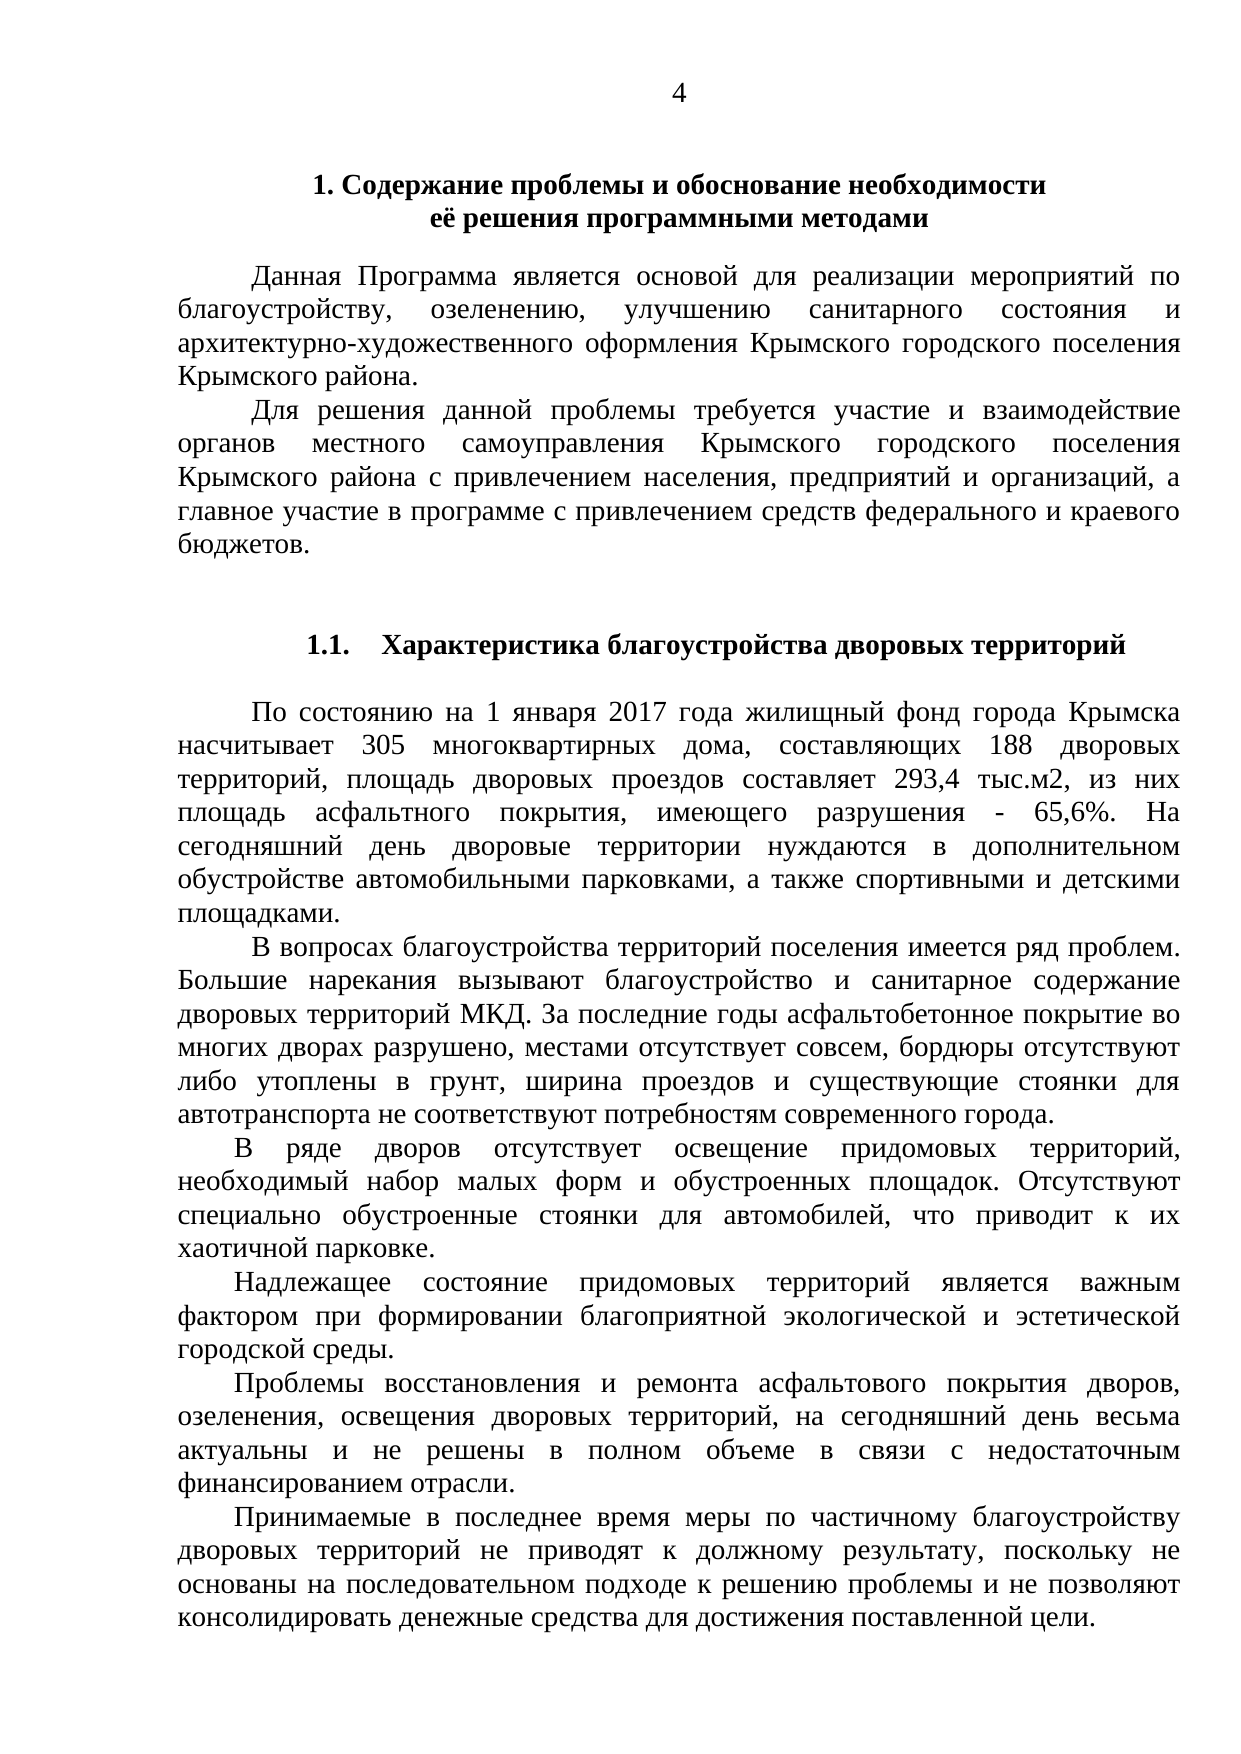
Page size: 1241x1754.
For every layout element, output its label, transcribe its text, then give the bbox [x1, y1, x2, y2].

text Данная Программа является основой для реализации мероприятий по благоустройству, озеленению, улучшению санитарного состояния и архитектурно-художественного оформления Крымского городского поселения Крымского района. [177, 258, 1181, 392]
list Характеристика благоустройства дворовых территорий [251, 627, 1181, 660]
text её решения программными методами [177, 200, 1181, 234]
text Надлежащее состояние придомовых территорий является важным фактором при формировании благоприятной экологической и эстетической городской среды. [177, 1264, 1181, 1365]
text Проблемы восстановления и ремонта асфальтового покрытия дворов, озеленения, освещения дворовых территорий, на сегодняшний день весьма актуальны и не решены в полном объеме в связи с недостаточным финансированием отрасли. [177, 1365, 1181, 1499]
text 1. Содержание проблемы и обоснование необходимости [177, 167, 1181, 200]
text В вопросах благоустройства территорий поселения имеется ряд проблем. Большие нарекания вызывают благоустройство и санитарное содержание дворовых территорий МКД. За последние годы асфальтобетонное покрытие во многих дворах разрушено, местами отсутствует совсем, бордюры отсутствуют либо утоплены в грунт, ширина проездов и существующие стоянки для автотранспорта не соответствуют потребностям современного города. [177, 929, 1181, 1130]
text Для решения данной проблемы требуется участие и взаимодействие органов местного самоуправления Крымского городского поселения Крымского района с привлечением населения, предприятий и организаций, а главное участие в программе с привлечением средств федерального и краевого бюджетов. [177, 392, 1181, 560]
text По состоянию на 1 января 2017 года жилищный фонд города Крымска насчитывает 305 многоквартирных дома, составляющих 188 дворовых территорий, площадь дворовых проездов составляет 293,4 тыс.м2, из них площадь асфальтного покрытия, имеющего разрушения - 65,6%. На сегодняшний день дворовые территории нуждаются в дополнительном обустройстве автомобильными парковками, а также спортивными и детскими площадками. [177, 694, 1181, 929]
text Принимаемые в последнее время меры по частичному благоустройству дворовых территорий не приводят к должному результату, поскольку не основаны на последовательном подходе к решению проблемы и не позволяют консолидировать денежные средства для достижения поставленной цели. [177, 1499, 1181, 1633]
text В ряде дворов отсутствует освещение придомовых территорий, необходимый набор малых форм и обустроенных площадок. Отсутствуют специально обустроенные стоянки для автомобилей, что приводит к их хаотичной парковке. [177, 1130, 1181, 1264]
